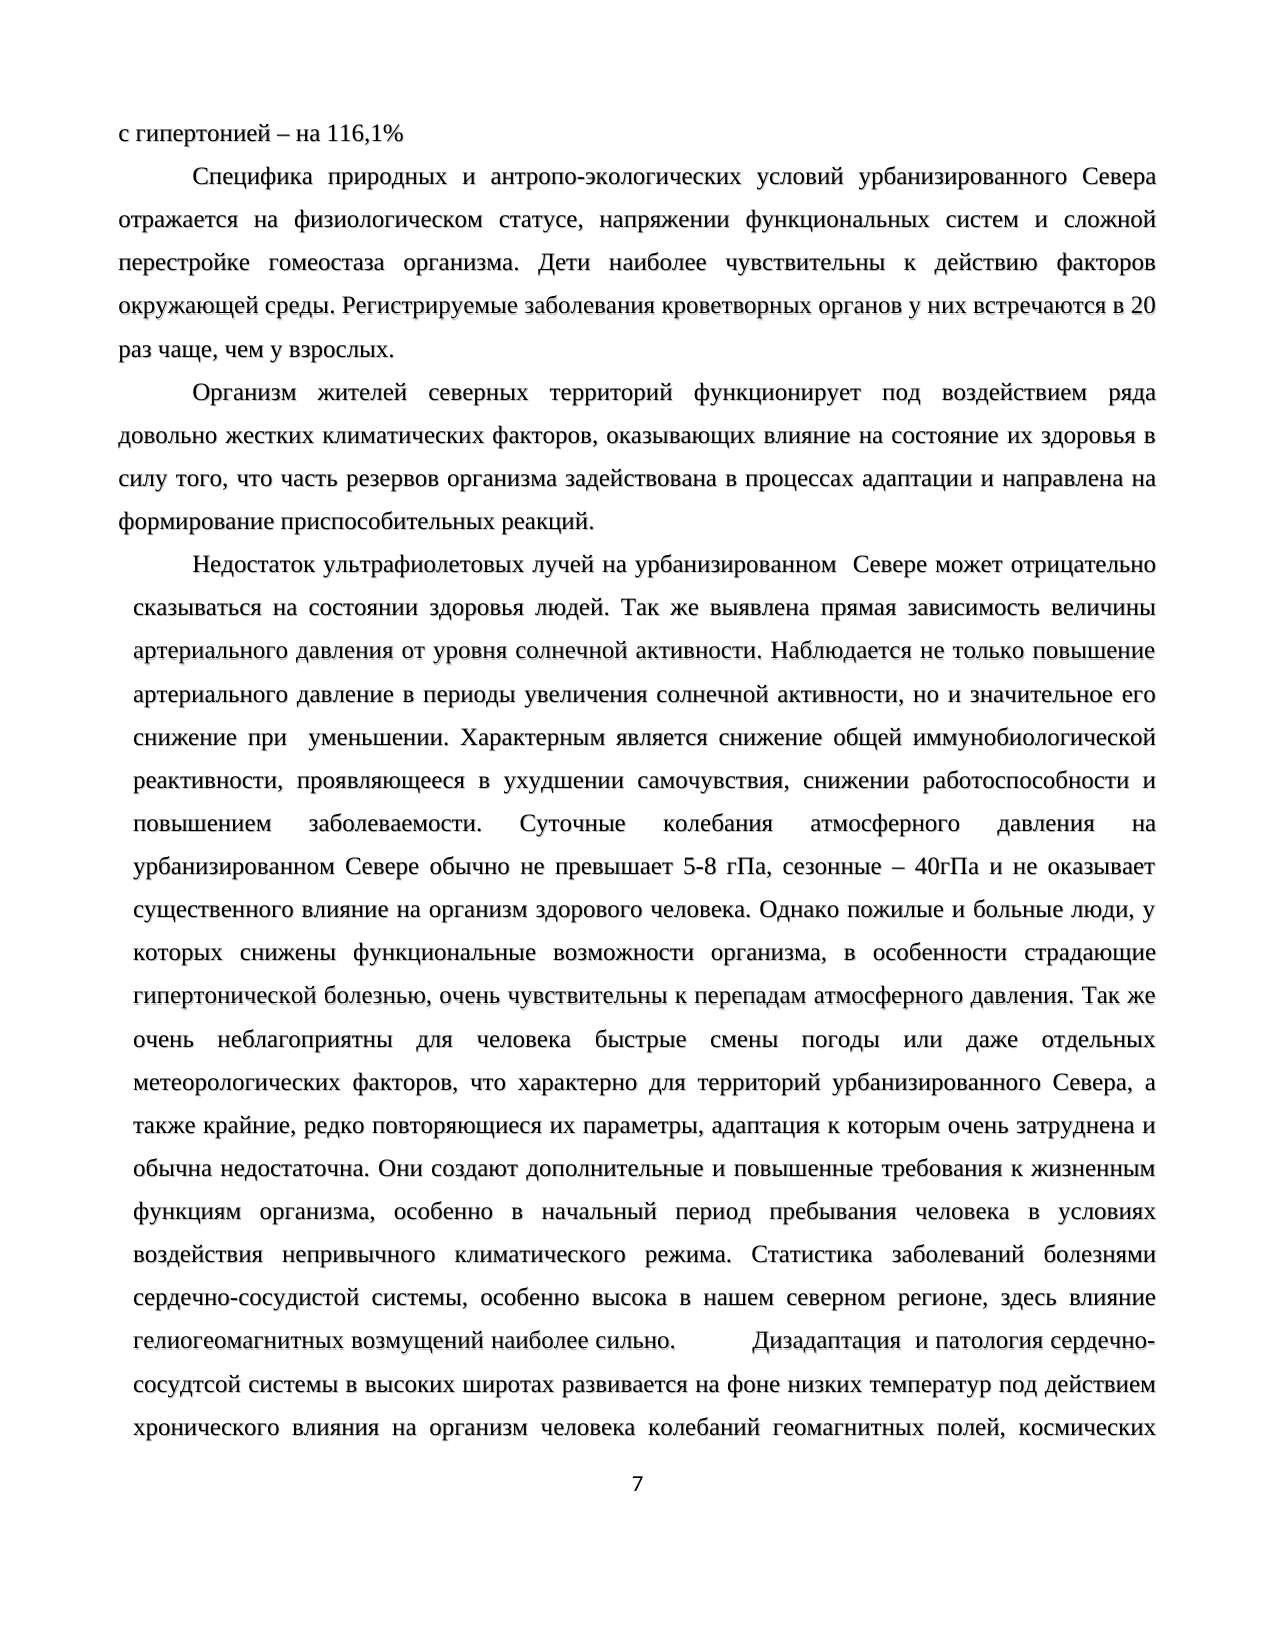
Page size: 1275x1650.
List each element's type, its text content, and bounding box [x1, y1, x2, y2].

text Организм жителей северных территорий функционирует под воздействием ряда довольно жестких климатических факторов, оказывающих влияние на состояние их здоровья в силу того, что часть резервов организма задействована в процессах адаптации и направлена на формирование приспособительных реакций. [118, 377, 1157, 535]
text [118, 118, 1157, 147]
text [133, 549, 1157, 1441]
text Специфика природных и антропо-экологических условий урбанизированного Севера отражается на физиологическом статусе, напряжении функциональных систем и сложной перестройке гомеостаза организма. Дети наиболее чувствительны к действию факторов окружающей среды. Регистрируемые заболевания кроветворных органов у них встречаются в 20 раз чаще, чем у взрослых. [118, 161, 1157, 362]
